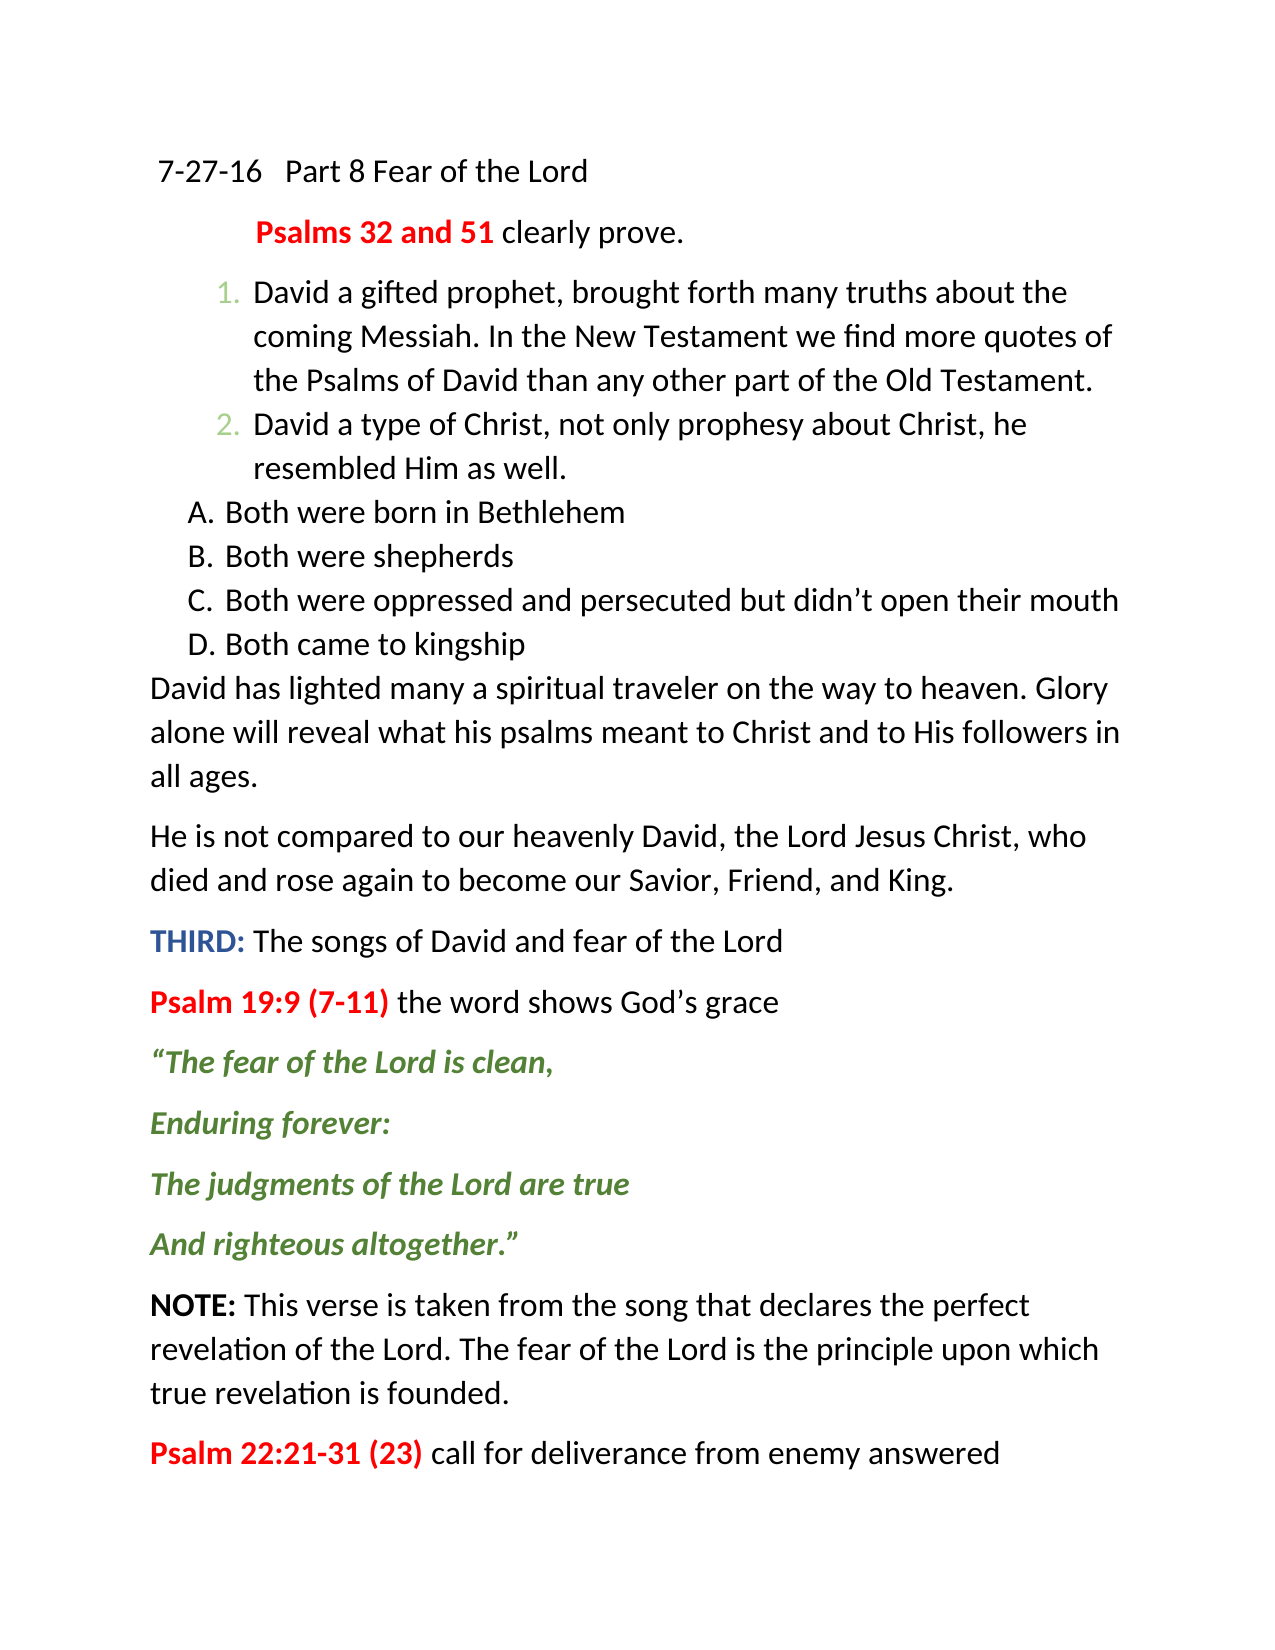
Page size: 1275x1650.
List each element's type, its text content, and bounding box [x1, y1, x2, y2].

text Psalm 19:9 (7-11) the word shows God’s grace [150, 981, 1125, 1021]
text Psalms 32 and 51 clearly prove. [150, 211, 1125, 251]
text He is not compared to our heavenly David, the Lord Jesus Christ, who died and rose again to become our Savior, Friend, and King. [150, 815, 1125, 900]
text And righteous altogether.” [150, 1223, 1125, 1264]
text THIRD: The songs of David and fear of the Lord [150, 920, 1125, 961]
text David has lighted many a spiritual traveler on the way to heaven. Glory alone will reveal what his psalms meant to Christ and to His followers in all ages. [150, 667, 1125, 796]
text 7-27-16 Part 8 Fear of the Lord [150, 150, 1125, 191]
text Enduring forever: [150, 1102, 1125, 1143]
list Both came to kingship [187, 623, 1125, 664]
list David a gifted prophet, brought forth many truths about the coming Messiah. In the New Testament we find more quotes of the Psalms of David than any other part of the Old Testament. [216, 271, 1125, 400]
text “The fear of the Lord is clean, [150, 1041, 1125, 1082]
list Both were shepherds [187, 535, 1125, 576]
text Psalm 22:21-31 (23) call for deliverance from enemy answered [150, 1432, 1125, 1473]
list Both were born in Bethlehem [187, 491, 1125, 532]
text NOTE: This verse is taken from the song that declares the perfect revelation of the Lord. The fear of the Lord is the principle upon which true revelation is founded. [150, 1284, 1125, 1412]
list David a type of Christ, not only prophesy about Christ, he resembled Him as well. [216, 403, 1125, 488]
list Both were oppressed and persecuted but didn’t open their mouth [187, 579, 1125, 620]
text The judgments of the Lord are true [150, 1162, 1125, 1203]
